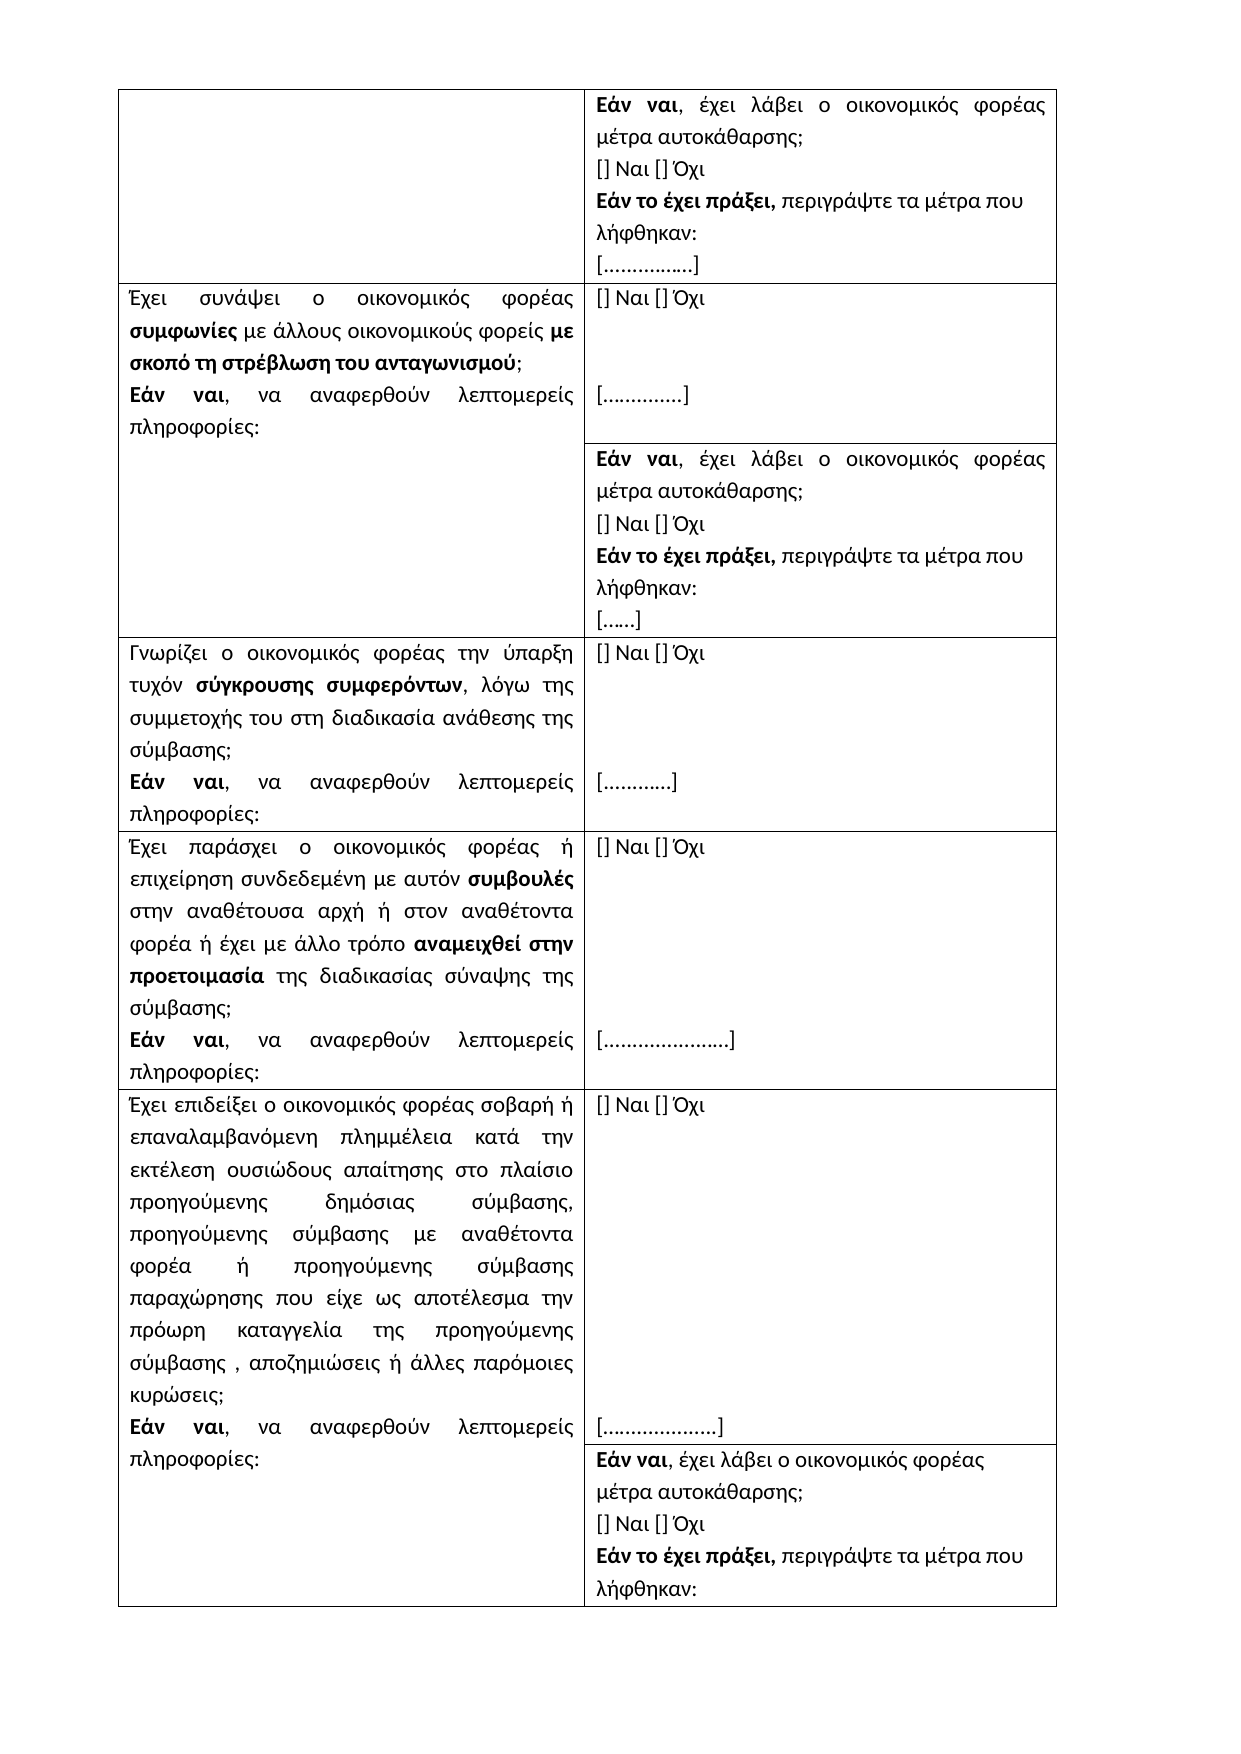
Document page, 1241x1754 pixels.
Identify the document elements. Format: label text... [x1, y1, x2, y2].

table_cell Έχει παράσχει ο οικονομικός φορέας ή επιχείρηση συνδεδεμένη με αυτόν συμβουλές στην αναθέτουσα αρχή ή στον αναθέτοντα φορέα ή έχει με άλλο τρόπο αναμειχθεί στην προετοιμασία της διαδικασίας σύναψης της σύμβασης; Εάν ναι, να αναφερθούν λεπτομερείς πληροφορίες: [119, 832, 584, 1089]
table_cell Γνωρίζει ο οικονομικός φορέας την ύπαρξη τυχόν σύγκρουσης συμφερόντων, λόγω της συμμετοχής του στη διαδικασία ανάθεσης της σύμβασης; Εάν ναι, να αναφερθούν λεπτομερείς πληροφορίες: [119, 638, 584, 831]
table_cell [] Ναι [] Όχι [...................…] [585, 832, 1056, 1089]
table_cell Εάν ναι, έχει λάβει ο οικονομικός φορέας μέτρα αυτοκάθαρσης; [] Ναι [] Όχι Εάν το έχει πράξει, περιγράψτε τα μέτρα που λήφθηκαν: [……] [585, 444, 1056, 637]
table_cell Έχει επιδείξει ο οικονομικός φορέας σοβαρή ή επαναλαμβανόμενη πλημμέλεια κατά την εκτέλεση ουσιώδους απαίτησης στο πλαίσιο προηγούμενης δημόσιας σύμβασης, προηγούμενης σύμβασης με αναθέτοντα φορέα ή προηγούμενης σύμβασης παραχώρησης που είχε ως αποτέλεσμα την πρόωρη καταγγελία της προηγούμενης σύμβασης , αποζημιώσεις ή άλλες παρόμοιες κυρώσεις; Εάν ναι, να αναφερθούν λεπτομερείς πληροφορίες: [119, 1090, 584, 1606]
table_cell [585, 1445, 1056, 1606]
table_cell [] Ναι [] Όχι […...........] [585, 284, 1056, 443]
table_cell [] Ναι [] Όχι [….................] [585, 1090, 1056, 1444]
table_cell Έχει συνάψει ο οικονομικός φορέας συμφωνίες με άλλους οικονομικούς φορείς με σκοπό τη στρέβλωση του ανταγωνισμού; Εάν ναι, να αναφερθούν λεπτομερείς πληροφορίες: [119, 284, 584, 637]
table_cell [585, 90, 1056, 282]
table_cell [] Ναι [] Όχι [.........…] [585, 638, 1056, 831]
